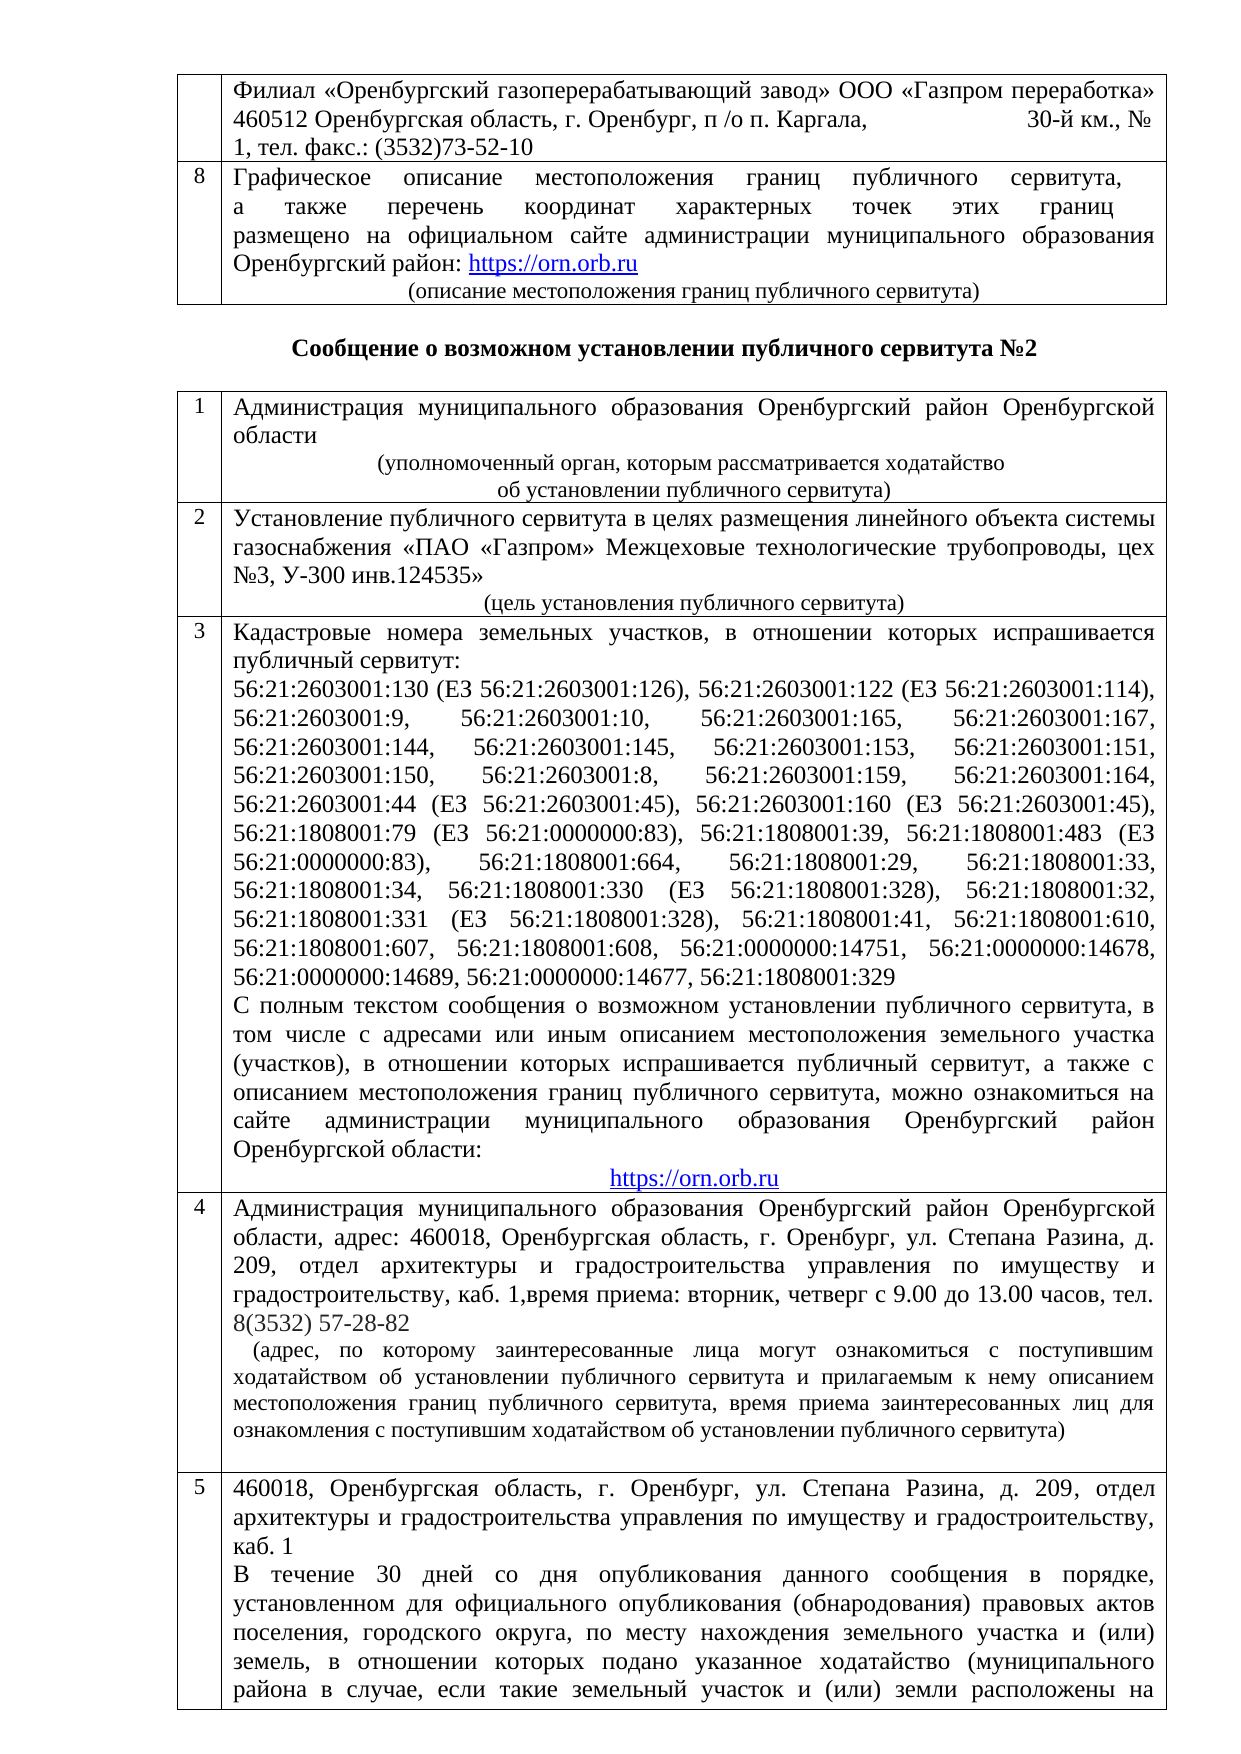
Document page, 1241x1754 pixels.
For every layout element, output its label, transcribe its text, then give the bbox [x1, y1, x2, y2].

table_cell 8 [178, 162, 221, 303]
table_cell 2 [178, 503, 221, 616]
table_cell Графическое описание местоположения границ публичного сервитута, а также перечень координат характерных точек этих границ размещено на официальном сайте администрации муниципального образования Оренбургский район: https://orn.orb.ru (описание местоположения границ публичного сервитута) [222, 162, 1166, 303]
table_header 1 [178, 392, 221, 502]
table_cell Установление публичного сервитута в целях размещения линейного объекта системы газоснабжения «ПАО «Газпром» Межцеховые технологические трубопроводы, цех №3, У-300 инв.124535» (цель установления публичного сервитута) [222, 503, 1166, 616]
table_cell 3 [178, 617, 221, 1192]
table_header Администрация муниципального образования Оренбургский район Оренбургской области (уполномоченный орган, которым рассматривается ходатайство об установлении публичного сервитута) [222, 392, 1166, 502]
table_cell 4 [178, 1193, 221, 1472]
table_cell Кадастровые номера земельных участков, в отношении которых испрашивается публичный сервитут: 56:21:2603001:130 (ЕЗ 56:21:2603001:126), 56:21:2603001:122 (ЕЗ 56:21:2603001:114), 56:21:2603001:9, 56:21:2603001:10, 56:21:2603001:165, 56:21:2603001:167, 56:21:2603001:144, 56:21:2603001:145, 56:21:2603001:153, 56:21:2603001:151, 56:21:2603001:150, 56:21:2603001:8, 56:21:2603001:159, 56:21:2603001:164, 56:21:2603001:44 (ЕЗ 56:21:2603001:45), 56:21:2603001:160 (ЕЗ 56:21:2603001:45), 56:21:1808001:79 (ЕЗ 56:21:0000000:83), 56:21:1808001:39, 56:21:1808001:483 (ЕЗ 56:21:0000000:83), 56:21:1808001:664, 56:21:1808001:29, 56:21:1808001:33, 56:21:1808001:34, 56:21:1808001:330 (ЕЗ 56:21:1808001:328), 56:21:1808001:32, 56:21:1808001:331 (ЕЗ 56:21:1808001:328), 56:21:1808001:41, 56:21:1808001:610, 56:21:1808001:607, 56:21:1808001:608, 56:21:0000000:14751, 56:21:0000000:14678, 56:21:0000000:14689, 56:21:0000000:14677, 56:21:1808001:329 С полным текстом сообщения о возможном установлении публичного сервитута, в том числе с адресами или иным описанием местоположения земельного участка (участков), в отношении которых испрашивается публичный сервитут, а также с описанием местоположения границ публичного сервитута, можно ознакомиться на сайте администрации муниципального образования Оренбургский район Оренбургской области: https://orn.orb.ru [222, 617, 1166, 1192]
table_cell 5 [178, 1473, 221, 1708]
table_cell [222, 75, 1166, 161]
table_cell Администрация муниципального образования Оренбургский район Оренбургской области, адрес: 460018, Оренбургская область, г. Оренбург, ул. Степана Разина, д. 209, отдел архитектуры и градостроительства управления по имуществу и градостроительству, каб. 1,время приема: вторник, четверг с 9.00 до 13.00 часов, тел. 8(3532) 57-28-82 (адрес, по которому заинтересованные лица могут ознакомиться с поступившим ходатайством об установлении публичного сервитута и прилагаемым к нему описанием местоположения границ публичного сервитута, время приема заинтересованных лиц для ознакомления с поступившим ходатайством об установлении публичного сервитута) [222, 1193, 1166, 1472]
table_cell 7 [178, 75, 221, 161]
text Сообщение о возможном установлении публичного сервитута №2 [177, 333, 1152, 362]
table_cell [222, 1473, 1166, 1708]
